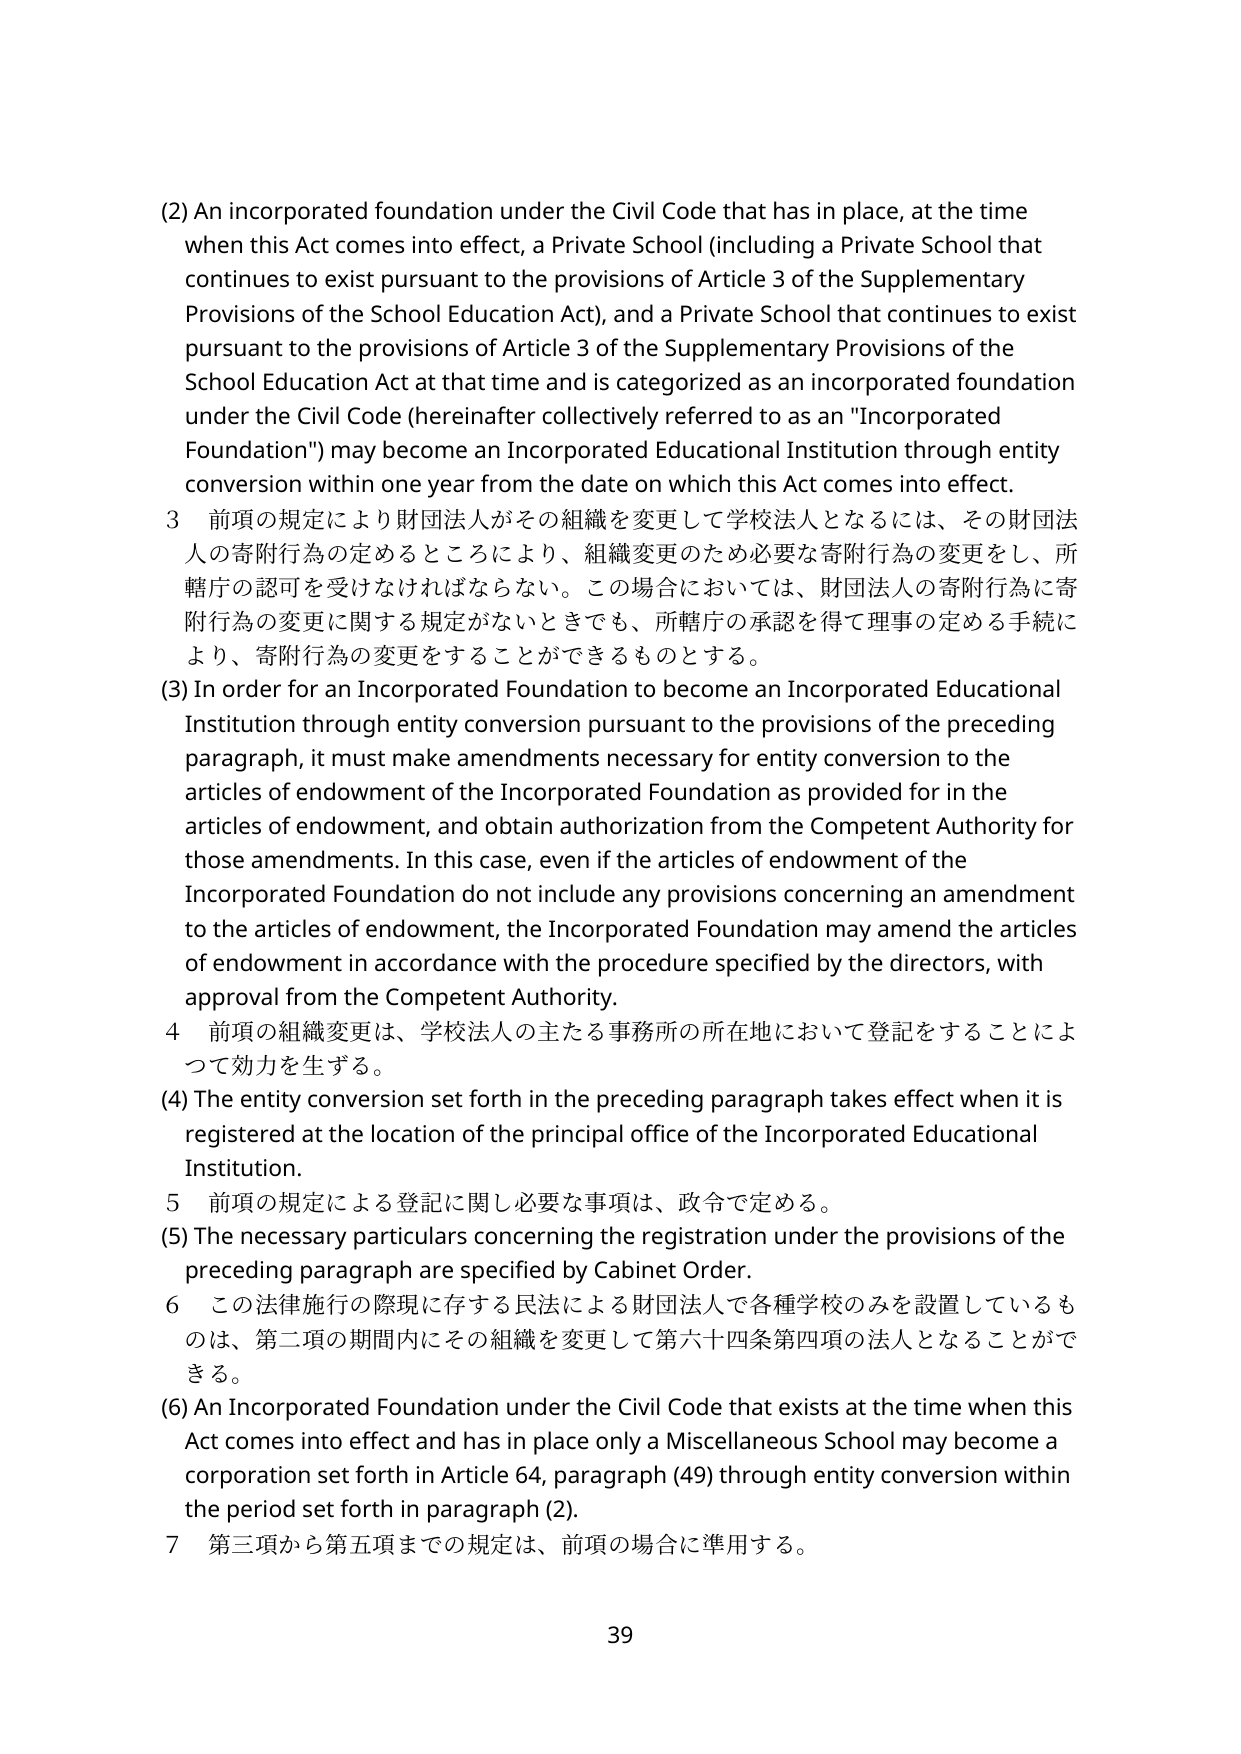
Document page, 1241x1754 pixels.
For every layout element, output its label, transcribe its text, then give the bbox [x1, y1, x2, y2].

text (3) In order for an Incorporated Foundation to become an Incorporated Educational Institution through entity conversion pursuant to the provisions of the preceding paragraph, it must make amendments necessary for entity conversion to the articles of endowment of the Incorporated Foundation as provided for in the articles of endowment, and obtain authorization from the Competent Authority for those amendments. In this case, even if the articles of endowment of the Incorporated Foundation do not include any provisions concerning an amendment to the articles of endowment, the Incorporated Foundation may amend the articles of endowment in accordance with the procedure specified by the directors, with approval from the Competent Authority. [161, 672, 1079, 1014]
text ４ 前項の組織変更は、学校法人の主たる事務所の所在地において登記をすることによつて効力を生ずる。 [161, 1014, 1079, 1082]
text ５ 前項の規定による登記に関し必要な事項は、政令で定める。 [161, 1184, 1079, 1219]
text (2) An incorporated foundation under the Civil Code that has in place, at the time when this Act comes into effect, a Private School (including a Private School that continues to exist pursuant to the provisions of Article 3 of the Supplementary Provisions of the School Education Act), and a Private School that continues to exist pursuant to the provisions of Article 3 of the Supplementary Provisions of the School Education Act at that time and is categorized as an incorporated foundation under the Civil Code (hereinafter collectively referred to as an "Incorporated Foundation") may become an Incorporated Educational Institution through entity conversion within one year from the date on which this Act comes into effect. [161, 194, 1079, 501]
text (4) The entity conversion set forth in the preceding paragraph takes effect when it is registered at the location of the principal office of the Incorporated Educational Institution. [161, 1082, 1079, 1184]
text ３ 前項の規定により財団法人がその組織を変更して学校法人となるには、その財団法人の寄附行為の定めるところにより、組織変更のため必要な寄附行為の変更をし、所轄庁の認可を受けなければならない。この場合においては、財団法人の寄附行為に寄附行為の変更に関する規定がないときでも、所轄庁の承認を得て理事の定める手続により、寄附行為の変更をすることができるものとする。 [161, 501, 1079, 672]
text ６ この法律施行の際現に存する民法による財団法人で各種学校のみを設置しているものは、第二項の期間内にその組織を変更して第六十四条第四項の法人となることができる。 [161, 1287, 1079, 1389]
text ７ 第三項から第五項までの規定は、前項の場合に準用する。 [161, 1526, 1079, 1560]
text (5) The necessary particulars concerning the registration under the provisions of the preceding paragraph are specified by Cabinet Order. [161, 1219, 1079, 1287]
text (6) An Incorporated Foundation under the Civil Code that exists at the time when this Act comes into effect and has in place only a Miscellaneous School may become a corporation set forth in Article 64, paragraph (49) through entity conversion within the period set forth in paragraph (2). [161, 1389, 1079, 1526]
